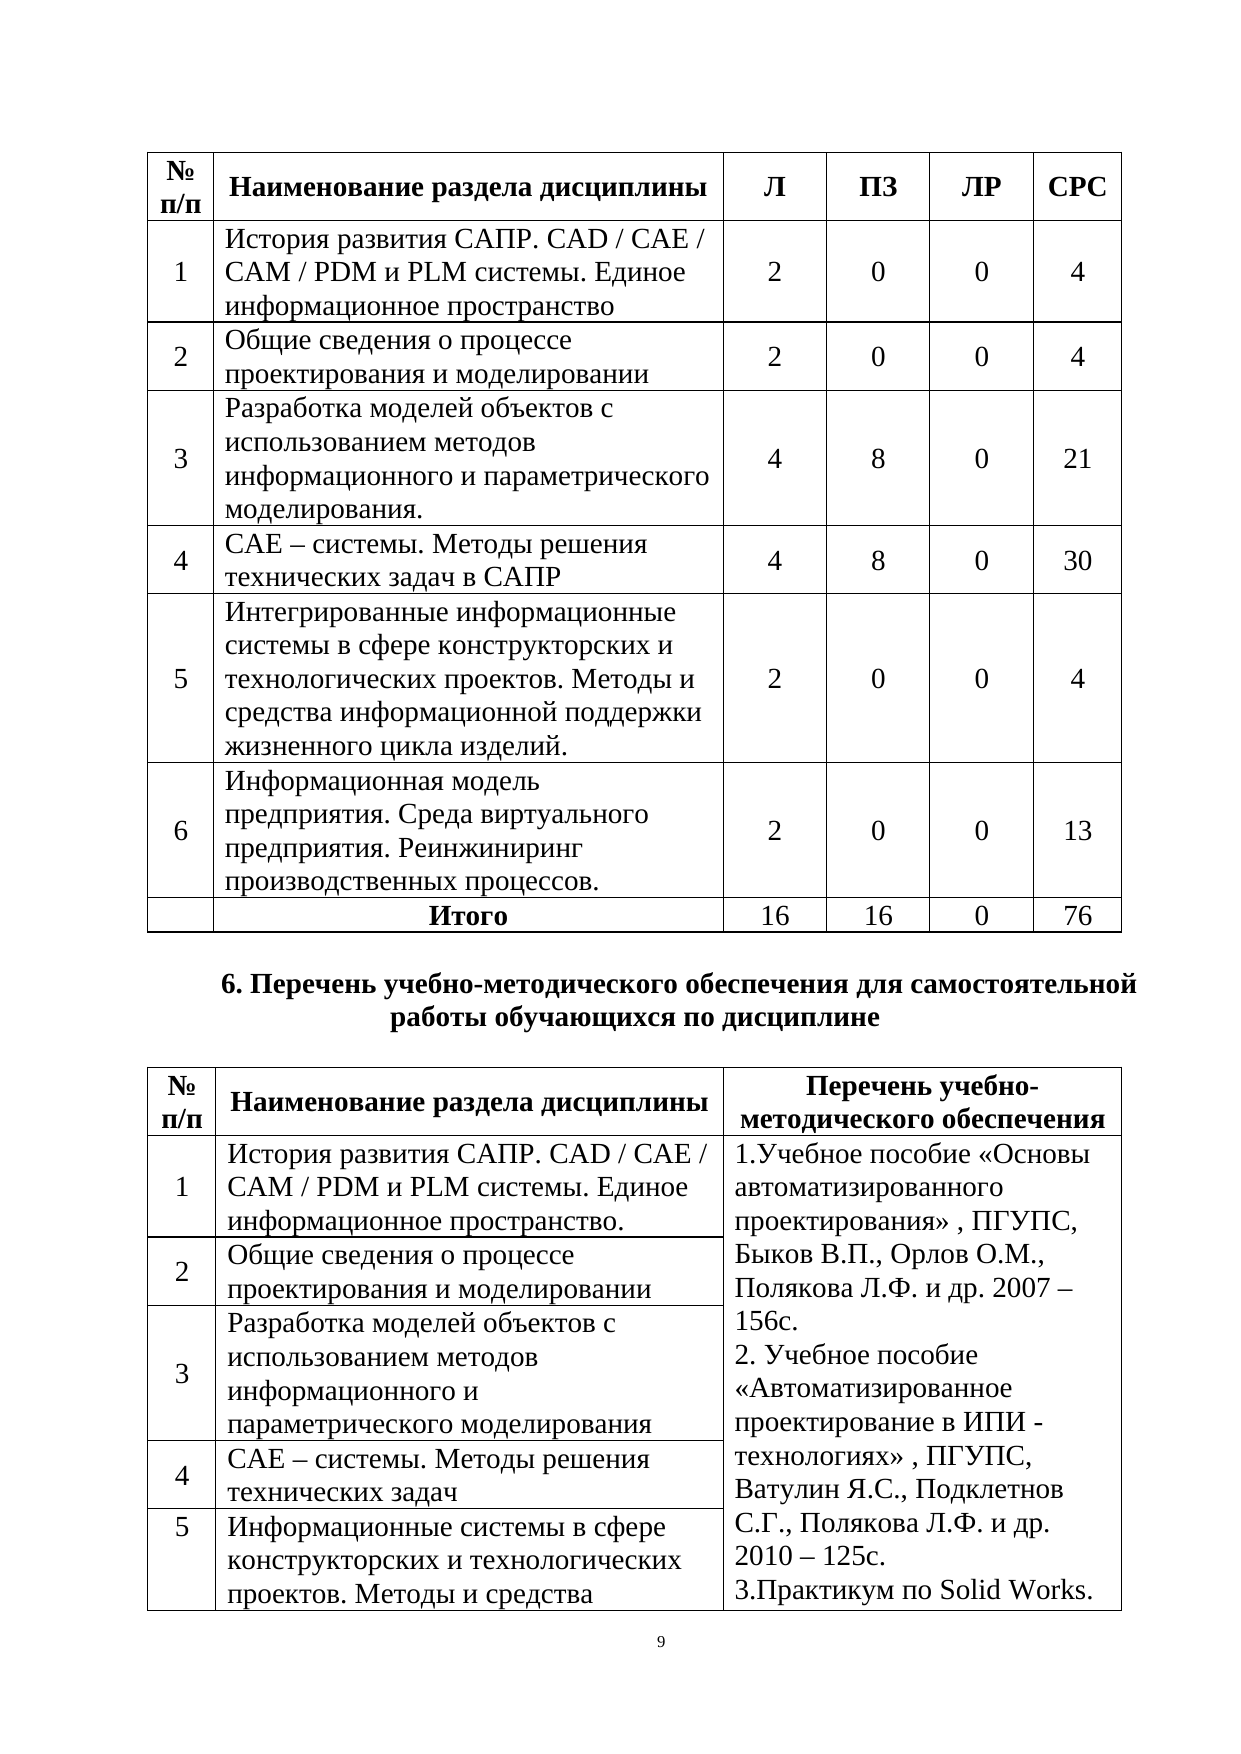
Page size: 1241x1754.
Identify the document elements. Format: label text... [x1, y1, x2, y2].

table_cell Интегрированные информационные системы в сфере конструкторских и технологических проектов. Методы и средства информационной поддержки жизненного цикла изделий. [214, 594, 723, 762]
table_cell 0 [930, 526, 1033, 593]
table_cell 5 [148, 594, 213, 762]
table_cell 4 [148, 1441, 215, 1508]
table_cell Общие сведения о процессе проектирования и моделировании [216, 1238, 723, 1304]
table_cell 6 [148, 763, 213, 897]
table_cell 16 [724, 898, 826, 931]
table_cell 76 [1034, 898, 1121, 931]
table_cell 1.Учебное пособие «Основы автоматизированного проектирования» , ПГУПС, Быков В.П., Орлов О.М., Полякова Л.Ф. и др. 2007 – 156с. 2. Учебное пособие «Автоматизированное проектирование в ИПИ - технологиях» , ПГУПС, Ватулин Я.С., Подклетнов С.Г., Полякова Л.Ф. и др. 2010 – 125с. 3.Практикум по Solid Works. Часть 1. Методические указания для студентов электротехнических специальностей. С-П. ПГУПС. 2011. 26 с. [724, 1136, 1121, 1609]
table_cell 0 [930, 391, 1033, 525]
table_cell Итого [214, 898, 723, 931]
table_cell CAE – системы. Методы решения технических задач в САПР [214, 526, 723, 593]
table_cell Разработка моделей объектов с использованием методов информационного и параметрического моделирования. [214, 391, 723, 525]
table_cell 4 [1034, 594, 1121, 762]
table_cell 2 [724, 323, 826, 389]
table_cell Общие сведения о процессе проектирования и моделировании [214, 323, 723, 389]
table_header ПЗ [827, 153, 929, 220]
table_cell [216, 1509, 723, 1609]
table_cell 2 [724, 763, 826, 897]
table_cell 30 [1034, 526, 1121, 593]
table_cell 2 [148, 323, 213, 389]
table_cell 13 [1034, 763, 1121, 897]
table_cell 0 [930, 594, 1033, 762]
table_header № п/п [148, 1068, 215, 1135]
table_header СРС [1034, 153, 1121, 220]
table_cell Информационная модель предприятия. Среда виртуального предприятия. Реинжиниринг производственных процессов. [214, 763, 723, 897]
table_header Наименование раздела дисциплины [214, 153, 723, 220]
table_cell 2 [724, 221, 826, 321]
table_header ЛР [930, 153, 1033, 220]
table_cell 16 [827, 898, 929, 931]
table_header Л [724, 153, 826, 220]
table_cell 0 [827, 323, 929, 389]
table_cell 3 [148, 391, 213, 525]
table_cell 4 [1034, 323, 1121, 389]
table_cell [148, 898, 213, 931]
table_cell 2 [148, 1238, 215, 1304]
table_cell 0 [827, 763, 929, 897]
table_header Наименование раздела дисциплины [216, 1068, 723, 1135]
table_cell 1 [148, 1136, 215, 1236]
table_cell 4 [724, 526, 826, 593]
table_cell 0 [930, 221, 1033, 321]
table_cell 21 [1034, 391, 1121, 525]
table_cell 1 [148, 221, 213, 321]
table_cell 0 [827, 594, 929, 762]
table_cell 4 [148, 526, 213, 593]
table_cell 0 [930, 323, 1033, 389]
table_cell 4 [1034, 221, 1121, 321]
table_cell 8 [827, 391, 929, 525]
table_cell 0 [930, 763, 1033, 897]
text 6. Перечень учебно-методического обеспечения для самостоятельной работы обучающихся по дисциплине [118, 966, 1152, 1033]
table_cell 3 [148, 1306, 215, 1440]
table_cell 0 [827, 221, 929, 321]
table_cell История развития САПР. CAD / CAE / CAM / PDM и PLM системы. Единое информационное пространство. [216, 1136, 723, 1236]
table_cell 0 [930, 898, 1033, 931]
table_cell История развития САПР. CAD / CAE / CAM / PDM и PLM системы. Единое информационное пространство [214, 221, 723, 321]
table_cell 8 [827, 526, 929, 593]
table_cell 5 [148, 1509, 215, 1609]
table_cell Разработка моделей объектов с использованием методов информационного и параметрического моделирования [216, 1306, 723, 1440]
table_header Перечень учебно-методического обеспечения [724, 1068, 1121, 1135]
table_header № п/п [148, 153, 213, 220]
table_cell 2 [724, 594, 826, 762]
table_cell 4 [724, 391, 826, 525]
table_cell CAE – системы. Методы решения технических задач [216, 1441, 723, 1508]
